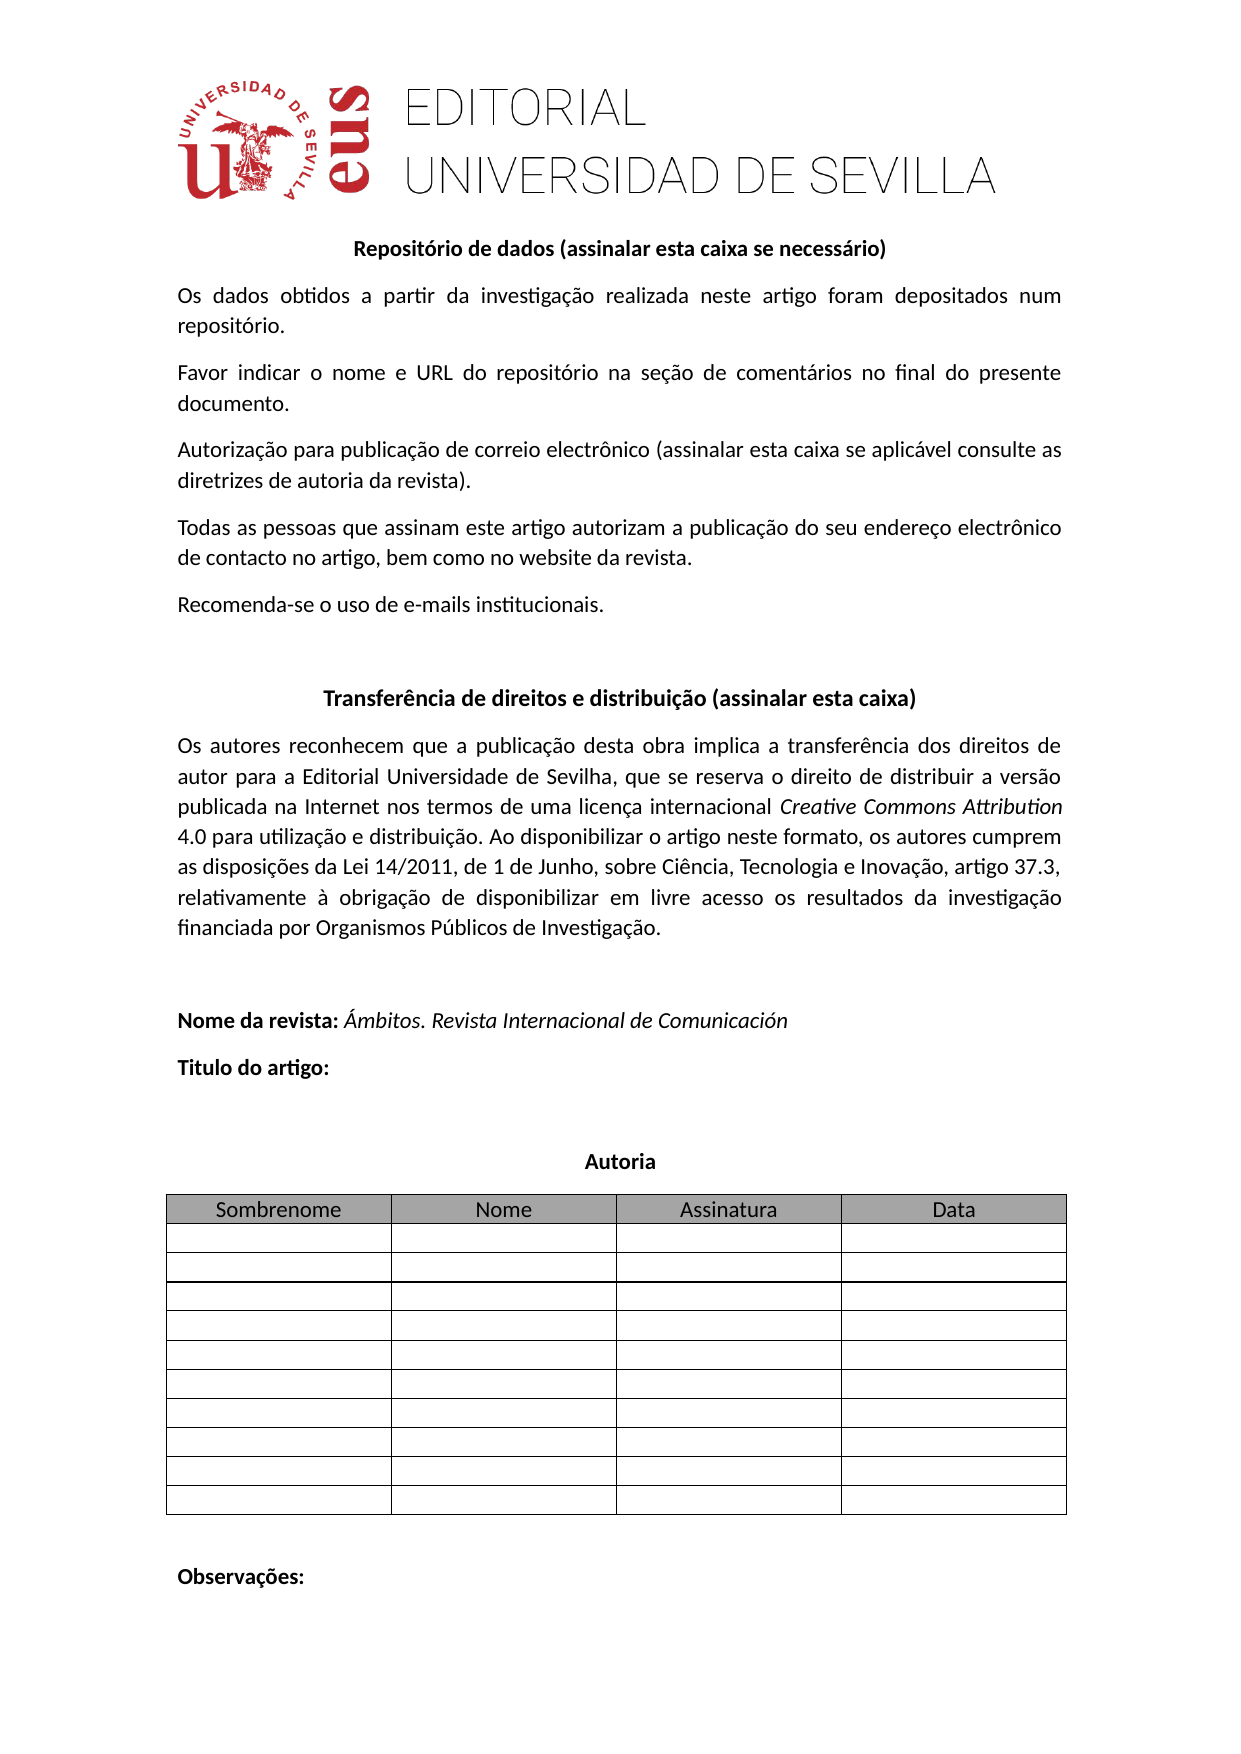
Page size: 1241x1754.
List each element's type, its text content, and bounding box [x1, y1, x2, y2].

table_cell [617, 1486, 841, 1514]
table_cell [842, 1370, 1066, 1398]
table_cell [617, 1341, 841, 1368]
table_cell [842, 1341, 1066, 1368]
table_cell [392, 1224, 616, 1252]
table_cell [617, 1283, 841, 1310]
table_cell [167, 1486, 391, 1514]
text Titulo do artigo: [177, 1053, 1063, 1082]
table_cell [617, 1370, 841, 1398]
text Transferência de direitos e distribuição (assinalar esta caixa) [177, 683, 1063, 713]
table_cell [392, 1486, 616, 1514]
table_cell [842, 1283, 1066, 1310]
table_cell [617, 1224, 841, 1252]
table_cell [167, 1457, 391, 1485]
table_header Data [842, 1195, 1066, 1223]
table_cell [167, 1370, 391, 1398]
table_cell [842, 1224, 1066, 1252]
table_cell [617, 1457, 841, 1485]
table_cell [392, 1283, 616, 1310]
table_cell [167, 1253, 391, 1281]
table_cell [167, 1341, 391, 1368]
table_cell [392, 1457, 616, 1485]
text Todas as pessoas que assinam este artigo autorizam a publicação do seu endereço electrônico de contacto no artigo, bem como no website da revista. [177, 513, 1063, 571]
table_cell [842, 1311, 1066, 1339]
table_cell [617, 1253, 841, 1281]
text Nome da revista: Ámbitos. Revista Internacional de Comunicación [177, 1007, 1063, 1035]
text Autoria [177, 1147, 1063, 1175]
table_cell [617, 1428, 841, 1456]
table_cell [392, 1311, 616, 1339]
table_cell [167, 1399, 391, 1427]
text Recomenda-se o uso de e-mails institucionais. [177, 590, 1063, 618]
table_cell [392, 1399, 616, 1427]
table_header Nome [392, 1195, 616, 1223]
picture [177, 73, 996, 207]
table_cell [167, 1283, 391, 1310]
table_cell [167, 1224, 391, 1252]
table_cell [617, 1399, 841, 1427]
table_cell [842, 1457, 1066, 1485]
table_cell [392, 1370, 616, 1398]
table_header Sombrenome [167, 1195, 391, 1223]
table_cell [617, 1311, 841, 1339]
table_cell [167, 1428, 391, 1456]
text Autorização para publicação de correio electrônico (assinalar esta caixa se aplicável consulte as diretrizes de autoria da revista). [177, 436, 1063, 494]
table_cell [842, 1399, 1066, 1427]
text Repositório de dados (assinalar esta caixa se necessário) [177, 234, 1063, 262]
table_cell [167, 1311, 391, 1339]
text Favor indicar o nome e URL do repositório na seção de comentários no final do presente documento. [177, 358, 1063, 417]
text Observações: [177, 1562, 1063, 1590]
text Os dados obtidos a partir da investigação realizada neste artigo foram depositados num repositório. [177, 281, 1063, 339]
text Os autores reconhecem que a publicação desta obra implica a transferência dos direitos de autor para a Editorial Universidade de Sevilha, que se reserva o direito de distribuir a versão publicada na Internet nos termos de uma licença internacional Creative Commons Attribution 4.0 para utilização e distribuição. Ao disponibilizar o artigo neste formato, os autores cumprem as disposições da Lei 14/2011, de 1 de Junho, sobre Ciência, Tecnologia e Inovação, artigo 37.3, relativamente à obrigação de disponibilizar em livre acesso os resultados da investigação financiada por Organismos Públicos de Investigação. [177, 732, 1063, 941]
table_cell [392, 1428, 616, 1456]
table_cell [842, 1486, 1066, 1514]
table_cell [842, 1428, 1066, 1456]
table_cell [842, 1253, 1066, 1281]
table_cell [392, 1341, 616, 1368]
table_header Assinatura [617, 1195, 841, 1223]
table_cell [392, 1253, 616, 1281]
